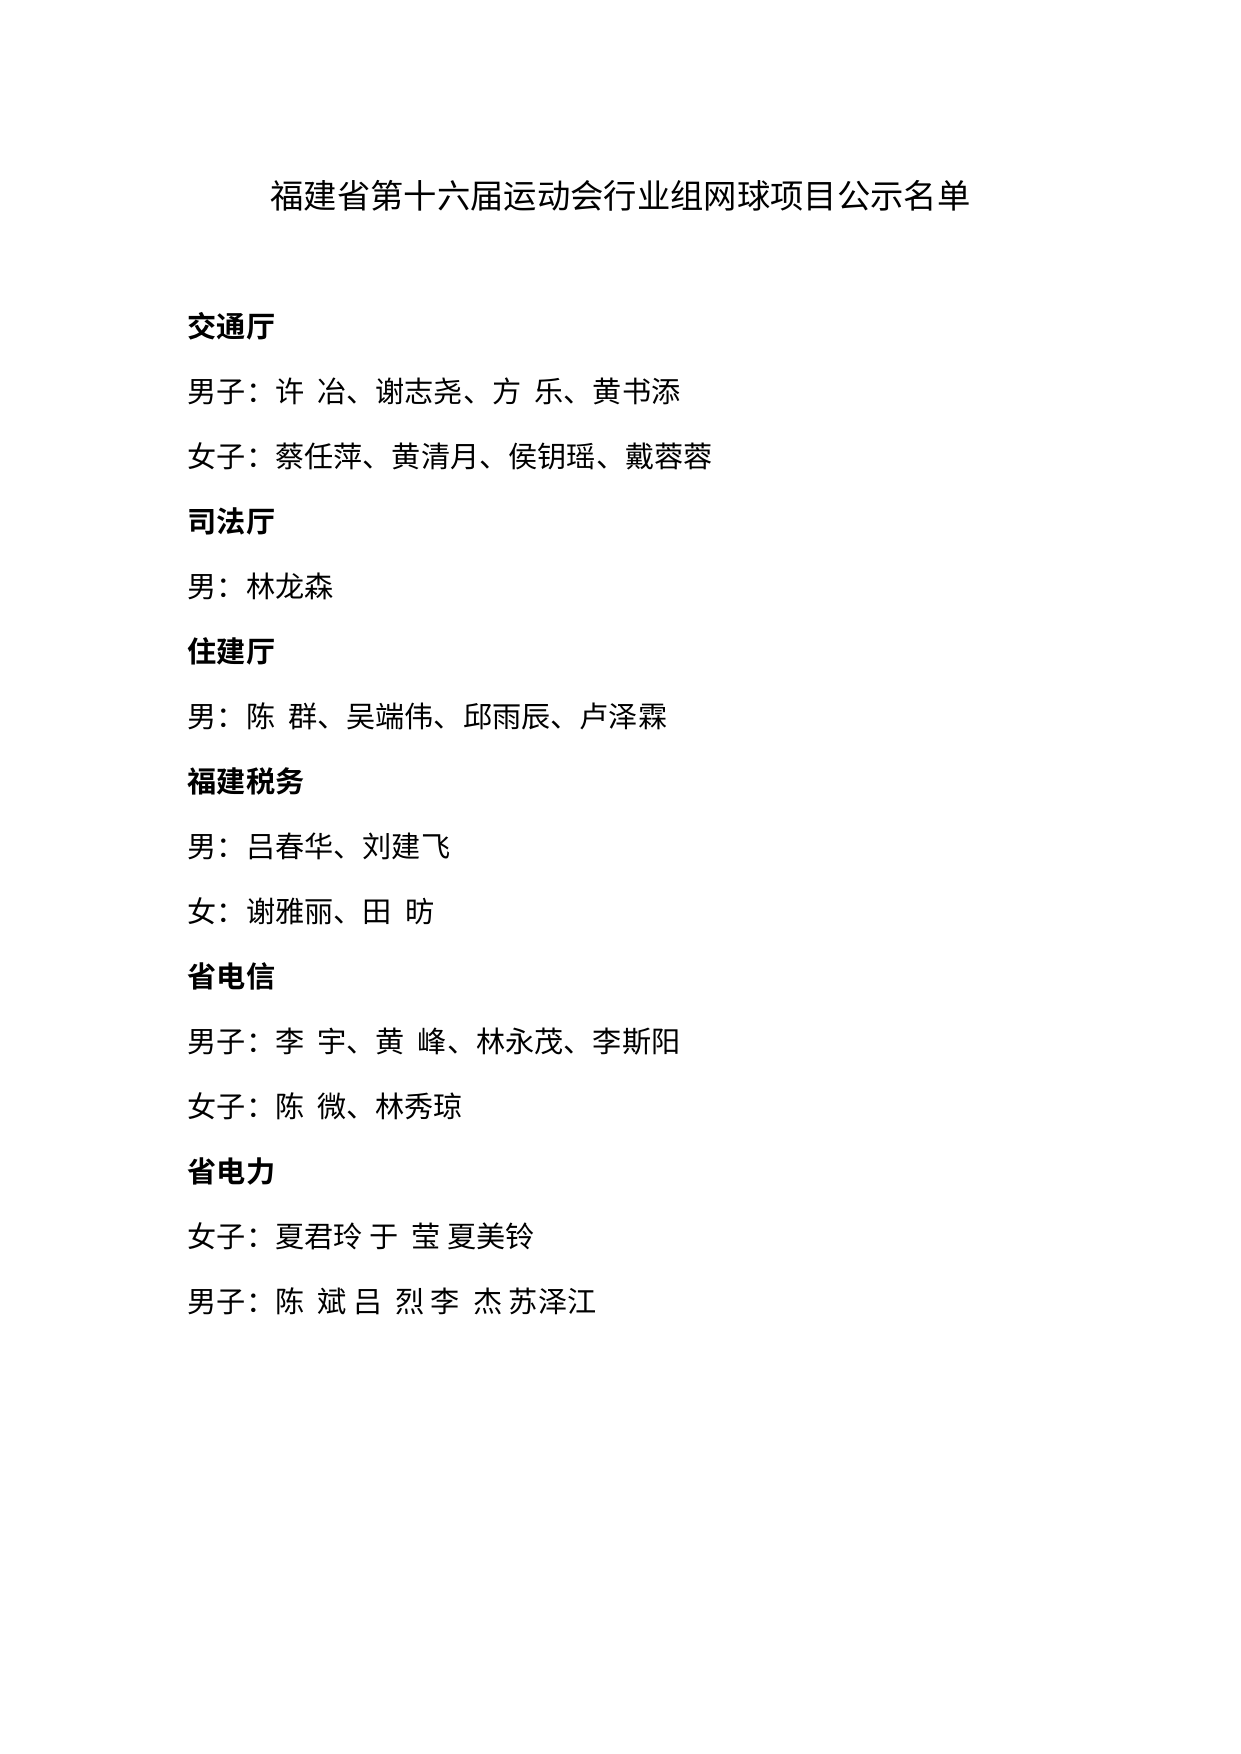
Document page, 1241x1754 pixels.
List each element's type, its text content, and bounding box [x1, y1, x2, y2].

text 男：陈 群、吴端伟、邱雨辰、卢泽霖 [187, 682, 1053, 747]
text 福建税务 [187, 747, 1053, 812]
text 男子：李 宇、黄 峰、林永茂、李斯阳 [187, 1007, 1053, 1072]
text 福建省第十六届运动会行业组网球项目公示名单 [187, 162, 1053, 227]
text 省电力 [187, 1137, 1053, 1202]
text 男子：许 冶、谢志尧、方 乐、黄书添 [187, 357, 1053, 422]
text 女子：蔡任萍、黄清月、侯钥瑶、戴蓉蓉 [187, 422, 1053, 487]
text 男子：陈 斌 吕 烈 李 杰 苏泽江 [187, 1267, 1053, 1332]
text 司法厅 [187, 487, 1053, 552]
text 住建厅 [187, 617, 1053, 682]
text 省电信 [187, 942, 1053, 1007]
text 女子：陈 微、林秀琼 [187, 1072, 1053, 1137]
text 女子：夏君玲 于 莹 夏美铃 [187, 1202, 1053, 1267]
text 交通厅 [187, 292, 1053, 357]
text 女：谢雅丽、田 昉 [187, 877, 1053, 942]
text 男：林龙森 [187, 552, 1053, 617]
text 男：吕春华、刘建飞 [187, 812, 1053, 877]
